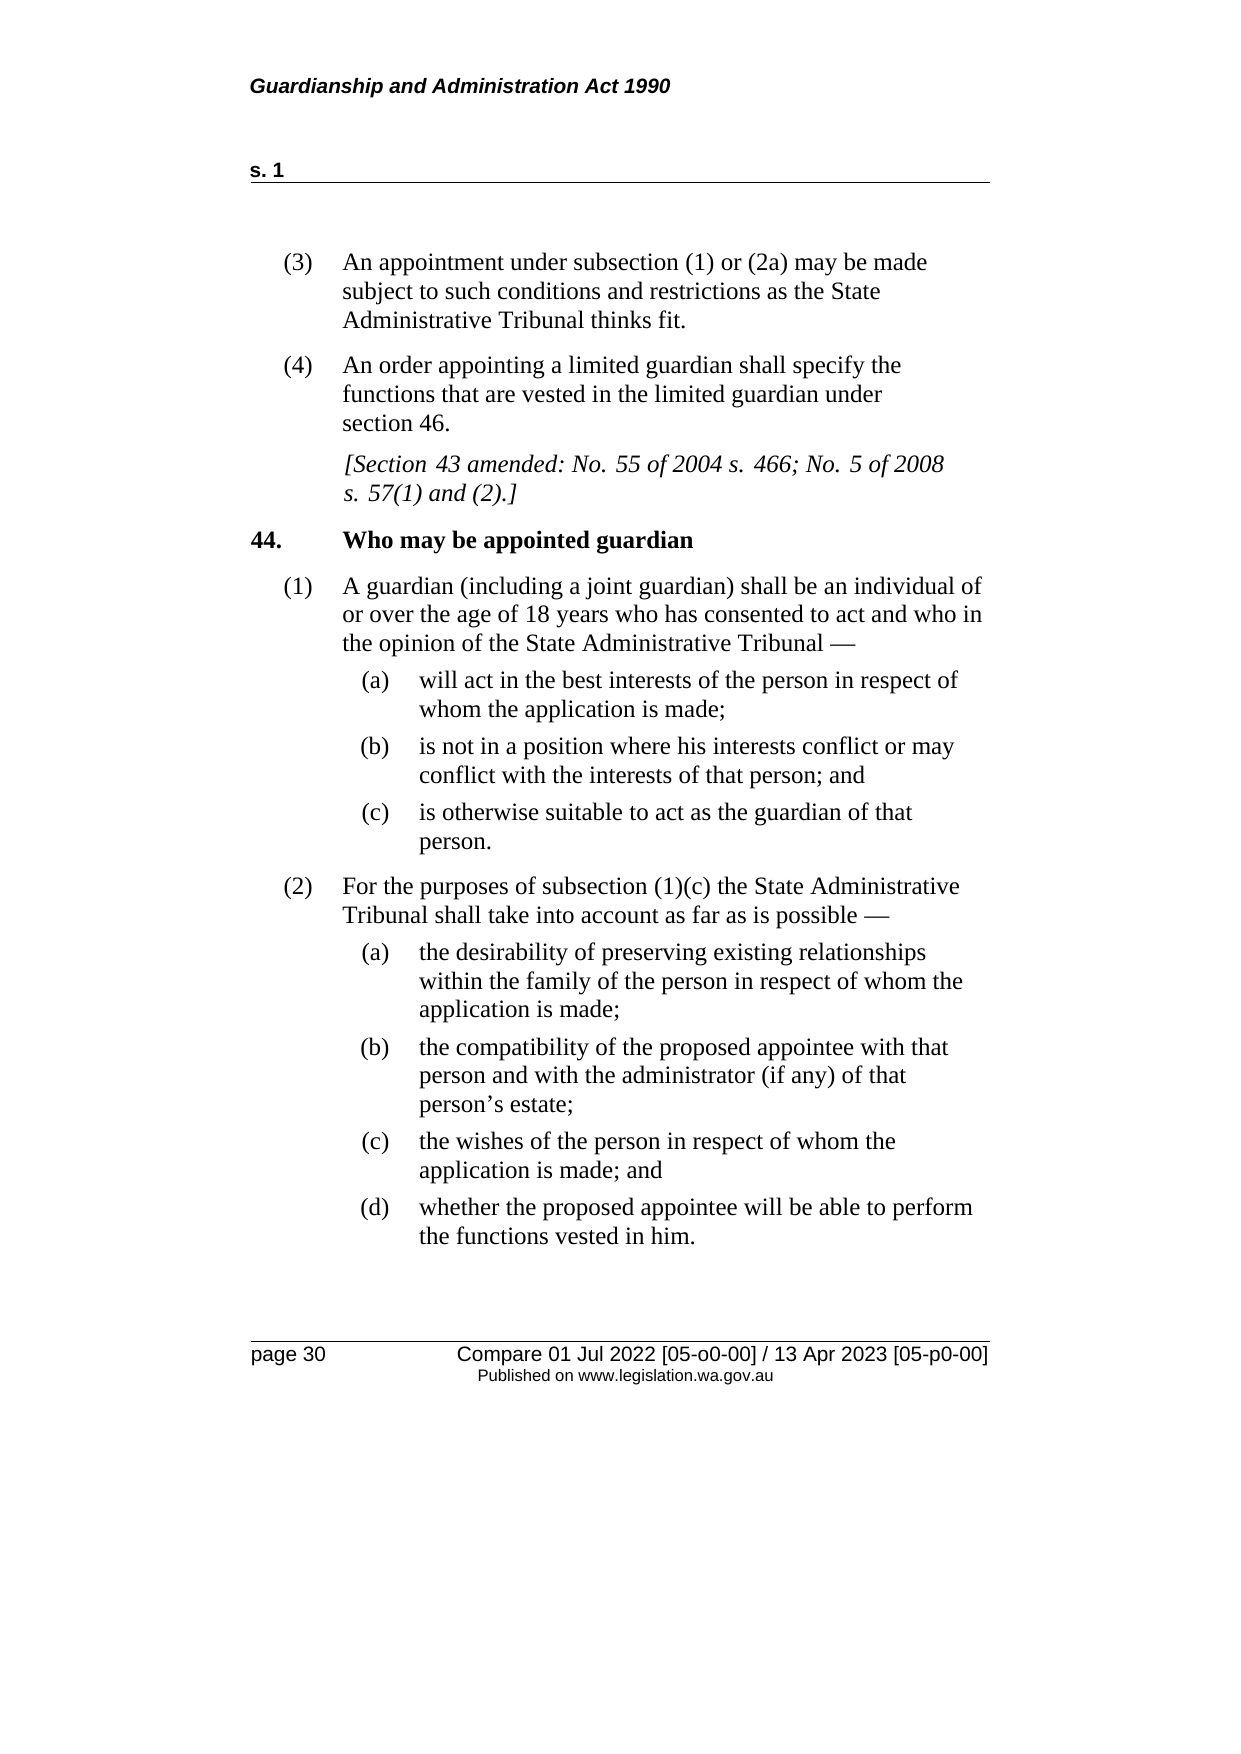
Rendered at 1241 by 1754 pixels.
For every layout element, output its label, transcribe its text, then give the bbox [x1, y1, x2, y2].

text (4) An order appointing a limited guardian shall specify the functions that are vested in the limited guardian under section 46. [251, 350, 990, 437]
text (c) is otherwise suitable to act as the guardian of that person. [251, 797, 990, 854]
text (c) the wishes of the person in respect of whom the application is made; and [251, 1126, 990, 1184]
text (b) the compatibility of the proposed appointee with that person and with the administrator (if any) of that person’s estate; [251, 1032, 990, 1118]
text (2) For the purposes of subsection (1)(c) the State Administrative Tribunal shall take into account as far as is possible — [251, 871, 990, 929]
subtitle 44. Who may be appointed guardian [251, 525, 990, 554]
text (a) the desirability of preserving existing relationships within the family of the person in respect of whom the application is made; [251, 937, 990, 1023]
text (a) will act in the best interests of the person in respect of whom the application is made; [251, 665, 990, 723]
text (3) An appointment under subsection (1) or (2a) may be made subject to such conditions and restrictions as the State Administrative Tribunal thinks fit. [251, 247, 990, 334]
text (b) is not in a position where his interests conflict or may conflict with the interests of that person; and [251, 731, 990, 789]
text [Section 43 amended: No. 55 of 2004 s. 466; No. 5 of 2008 s. 57(1) and (2).] [251, 449, 990, 507]
text (d) whether the proposed appointee will be able to perform the functions vested in him. [251, 1192, 990, 1249]
text (1) A guardian (including a joint guardian) shall be an individual of or over the age of 18 years who has consented to act and who in the opinion of the State Administrative Tribunal — [251, 571, 990, 657]
